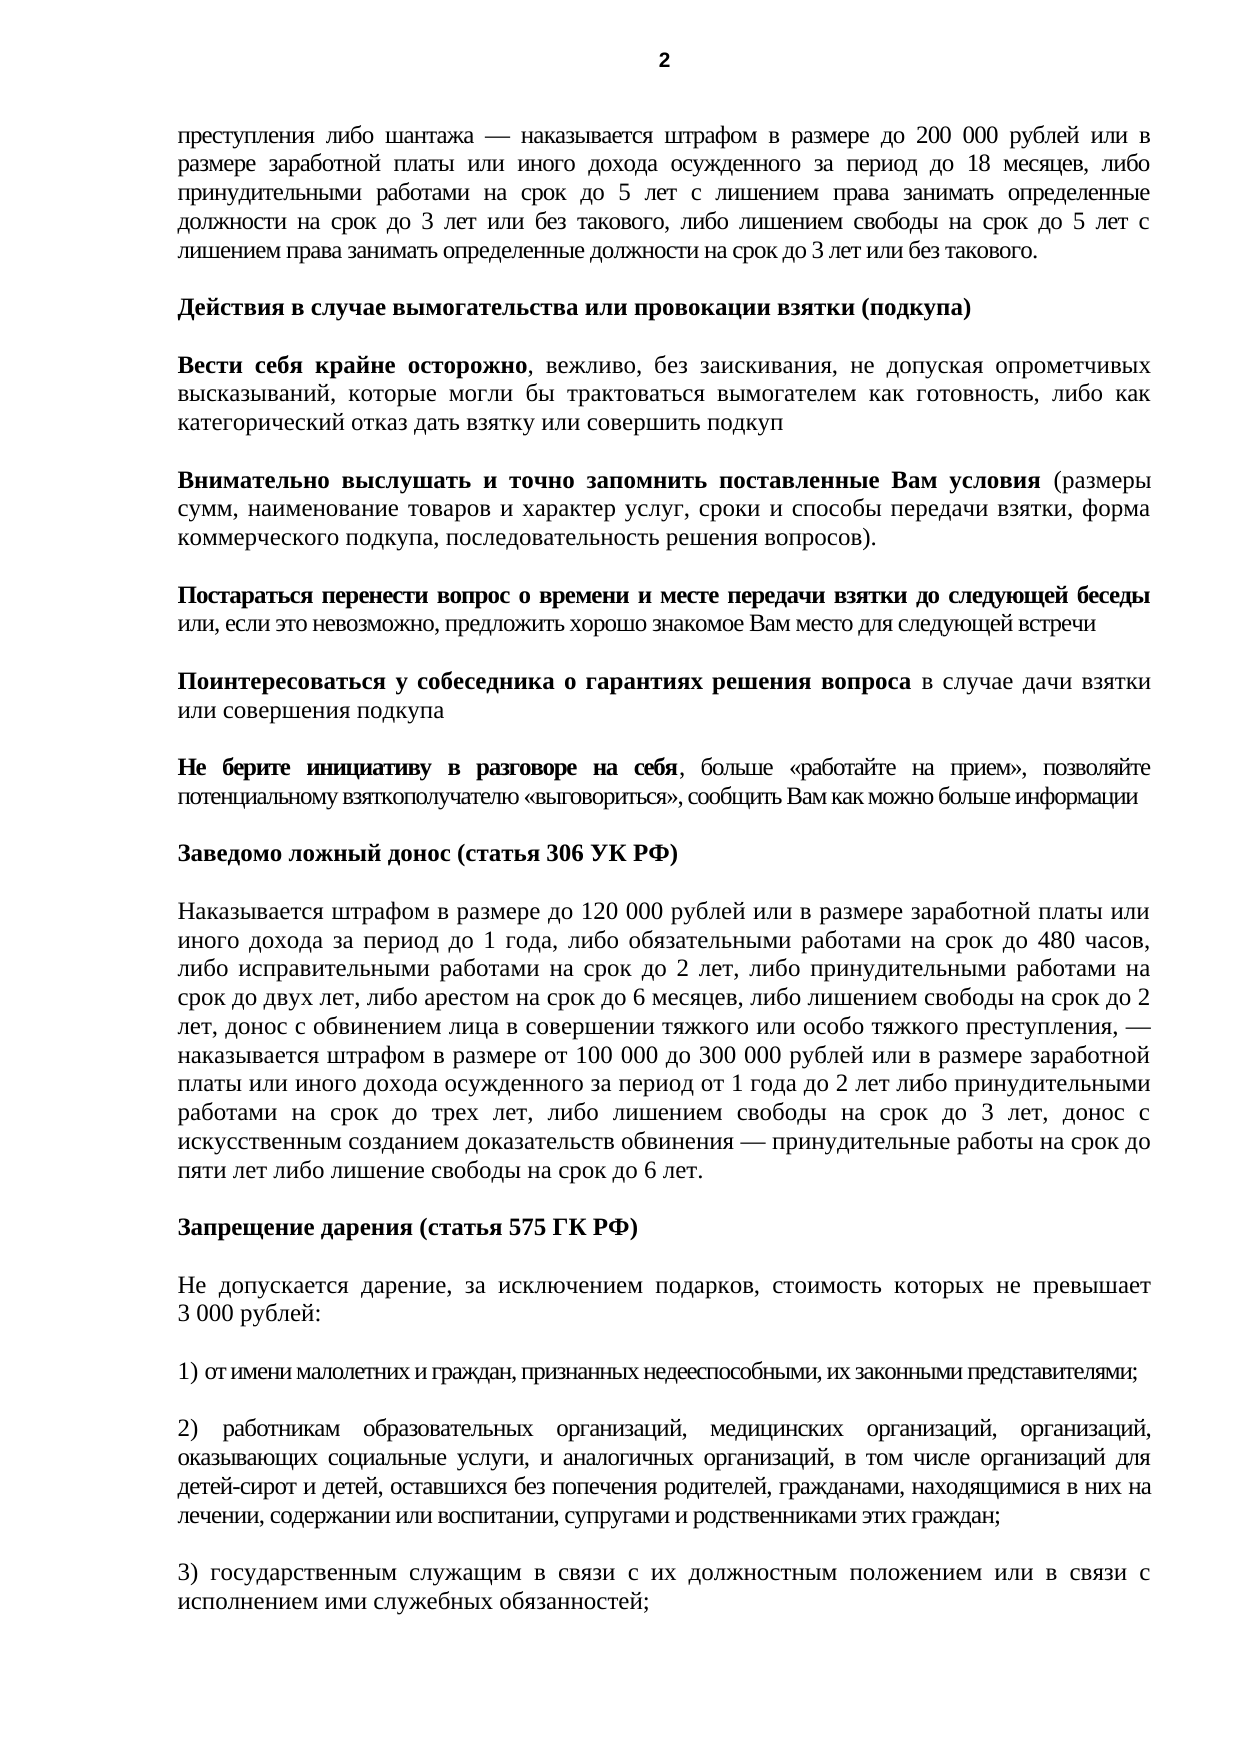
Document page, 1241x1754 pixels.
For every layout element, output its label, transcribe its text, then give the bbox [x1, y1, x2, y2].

text Не берите инициативу в разговоре на себя, больше «работайте на прием», позволяйте потенциальному взяткополучателю «выговориться», сообщить Вам как можно больше информации [177, 752, 1152, 810]
text Не допускается дарение, за исключением подарков, стоимость которых не превышает 3 000 рублей: [177, 1270, 1152, 1327]
text 3) государственным служащим в связи с их должностным положением или в связи с исполнением ими служебных обязанностей; [177, 1557, 1152, 1615]
text 1) от имени малолетних и граждан, признанных недееспособными, их законными представителями; [177, 1356, 1152, 1385]
text Заведомо ложный донос (статья 306 УК РФ) [177, 838, 1152, 867]
text Запрещение дарения (статья 575 ГК РФ) [177, 1212, 1152, 1241]
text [177, 120, 1152, 263]
text Действия в случае вымогательства или провокации взятки (подкупа) [177, 292, 1152, 321]
text Вести себя крайне осторожно, вежливо, без заискивания, не допуская опрометчивых высказываний, которые могли бы трактоваться вымогателем как готовность, либо как категорический отказ дать взятку или совершить подкуп [177, 350, 1152, 436]
text Поинтересоваться у собеседника о гарантиях решения вопроса в случае дачи взятки или совершения подкупа [177, 666, 1152, 723]
text Внимательно выслушать и точно запомнить поставленные Вам условия (размеры сумм, наименование товаров и характер услуг, сроки и способы передачи взятки, форма коммерческого подкупа, последовательность решения вопросов). [177, 465, 1152, 551]
text 2) работникам образовательных организаций, медицинских организаций, организаций, оказывающих социальные услуги, и аналогичных организаций, в том числе организаций для детей-сирот и детей, оставшихся без попечения родителей, гражданами, находящимися в них на лечении, содержании или воспитании, супругами и родственниками этих граждан; [177, 1413, 1152, 1528]
text Постараться перенести вопрос о времени и месте передачи взятки до следующей беседы или, если это невозможно, предложить хорошо знакомое Вам место для следующей встречи [177, 580, 1152, 637]
text Наказывается штрафом в размере до 120 000 рублей или в размере заработной платы или иного дохода за период до 1 года, либо обязательными работами на срок до 480 часов, либо исправительными работами на срок до 2 лет, либо принудительными работами на срок до двух лет, либо арестом на срок до 6 месяцев, либо лишением свободы на срок до 2 лет, донос с обвинением лица в совершении тяжкого или особо тяжкого преступления, — наказывается штрафом в размере от 100 000 до 300 000 рублей или в размере заработной платы или иного дохода осужденного за период от 1 года до 2 лет либо принудительными работами на срок до трех лет, либо лишением свободы на срок до 3 лет, донос с искусственным созданием доказательств обвинения — принудительные работы на срок до пяти лет либо лишение свободы на срок до 6 лет. [177, 896, 1152, 1183]
